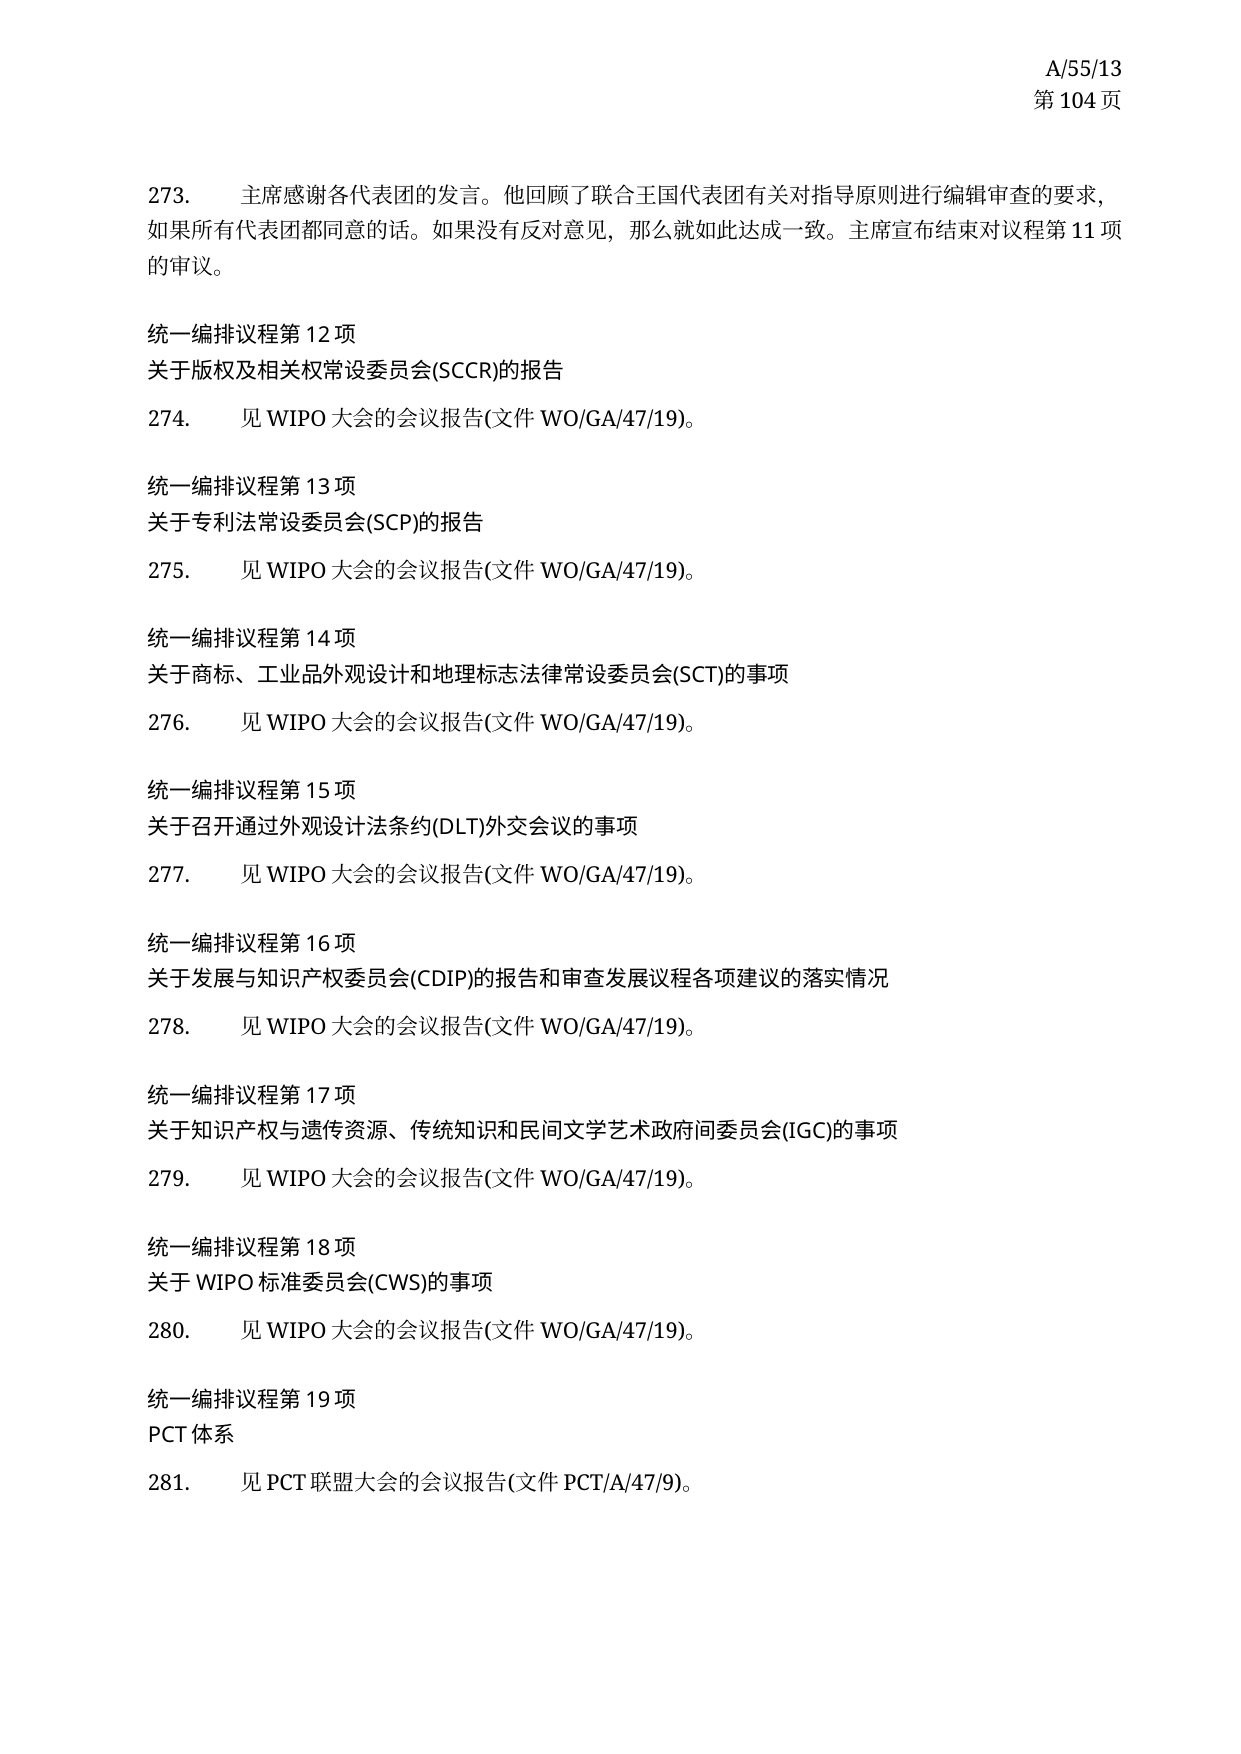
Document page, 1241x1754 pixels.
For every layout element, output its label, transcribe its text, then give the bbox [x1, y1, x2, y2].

text 关于专利法常设委员会(SCP)的报告 [148, 501, 1122, 537]
text 关于发展与知识产权委员会(CDIP)的报告和审查发展议程各项建议的落实情况 [148, 957, 1122, 993]
list 见WIPO大会的会议报告(文件WO/GA/47/19)。 [148, 549, 1122, 584]
text 关于版权及相关权常设委员会(SCCR)的报告 [148, 349, 1122, 384]
text 统一编排议程第15项 [148, 762, 1122, 805]
text 统一编排议程第18项 [148, 1218, 1122, 1262]
list 见WIPO大会的会议报告(文件WO/GA/47/19)。 [148, 853, 1122, 889]
text 关于商标、工业品外观设计和地理标志法律常设委员会(SCT)的事项 [148, 653, 1122, 689]
list 见WIPO大会的会议报告(文件WO/GA/47/19)。 [148, 1005, 1122, 1041]
text 统一编排议程第14项 [148, 609, 1122, 653]
text 关于WIPO标准委员会(CWS)的事项 [148, 1262, 1122, 1297]
list 见WIPO大会的会议报告(文件WO/GA/47/19)。 [148, 701, 1122, 737]
text 关于知识产权与遗传资源、传统知识和民间文学艺术政府间委员会(IGC)的事项 [148, 1109, 1122, 1145]
text 统一编排议程第16项 [148, 914, 1122, 957]
text 统一编排议程第12项 [148, 305, 1122, 349]
text PCT体系 [148, 1414, 1122, 1449]
list 见PCT联盟大会的会议报告(文件PCT/A/47/9)。 [148, 1462, 1122, 1497]
list 主席感谢各代表团的发言。他回顾了联合王国代表团有关对指导原则进行编辑审查的要求，如果所有代表团都同意的话。如果没有反对意见，那么就如此达成一致。主席宣布结束对议程第11项的审‍议。 [148, 174, 1122, 280]
list 见WIPO大会的会议报告(文件WO/GA/47/19)。 [148, 1309, 1122, 1345]
text 关于召开通过外观设计法条约(DLT)外交会议的事项 [148, 805, 1122, 841]
list 见WIPO大会的会议报告(文件WO/GA/47/19)。 [148, 397, 1122, 432]
text 统一编排议程第17项 [148, 1066, 1122, 1109]
list 见WIPO大会的会议报告(文件WO/GA/47/19)。 [148, 1157, 1122, 1193]
text 统一编排议程第13项 [148, 457, 1122, 501]
text 统一编排议程第19项 [148, 1370, 1122, 1414]
